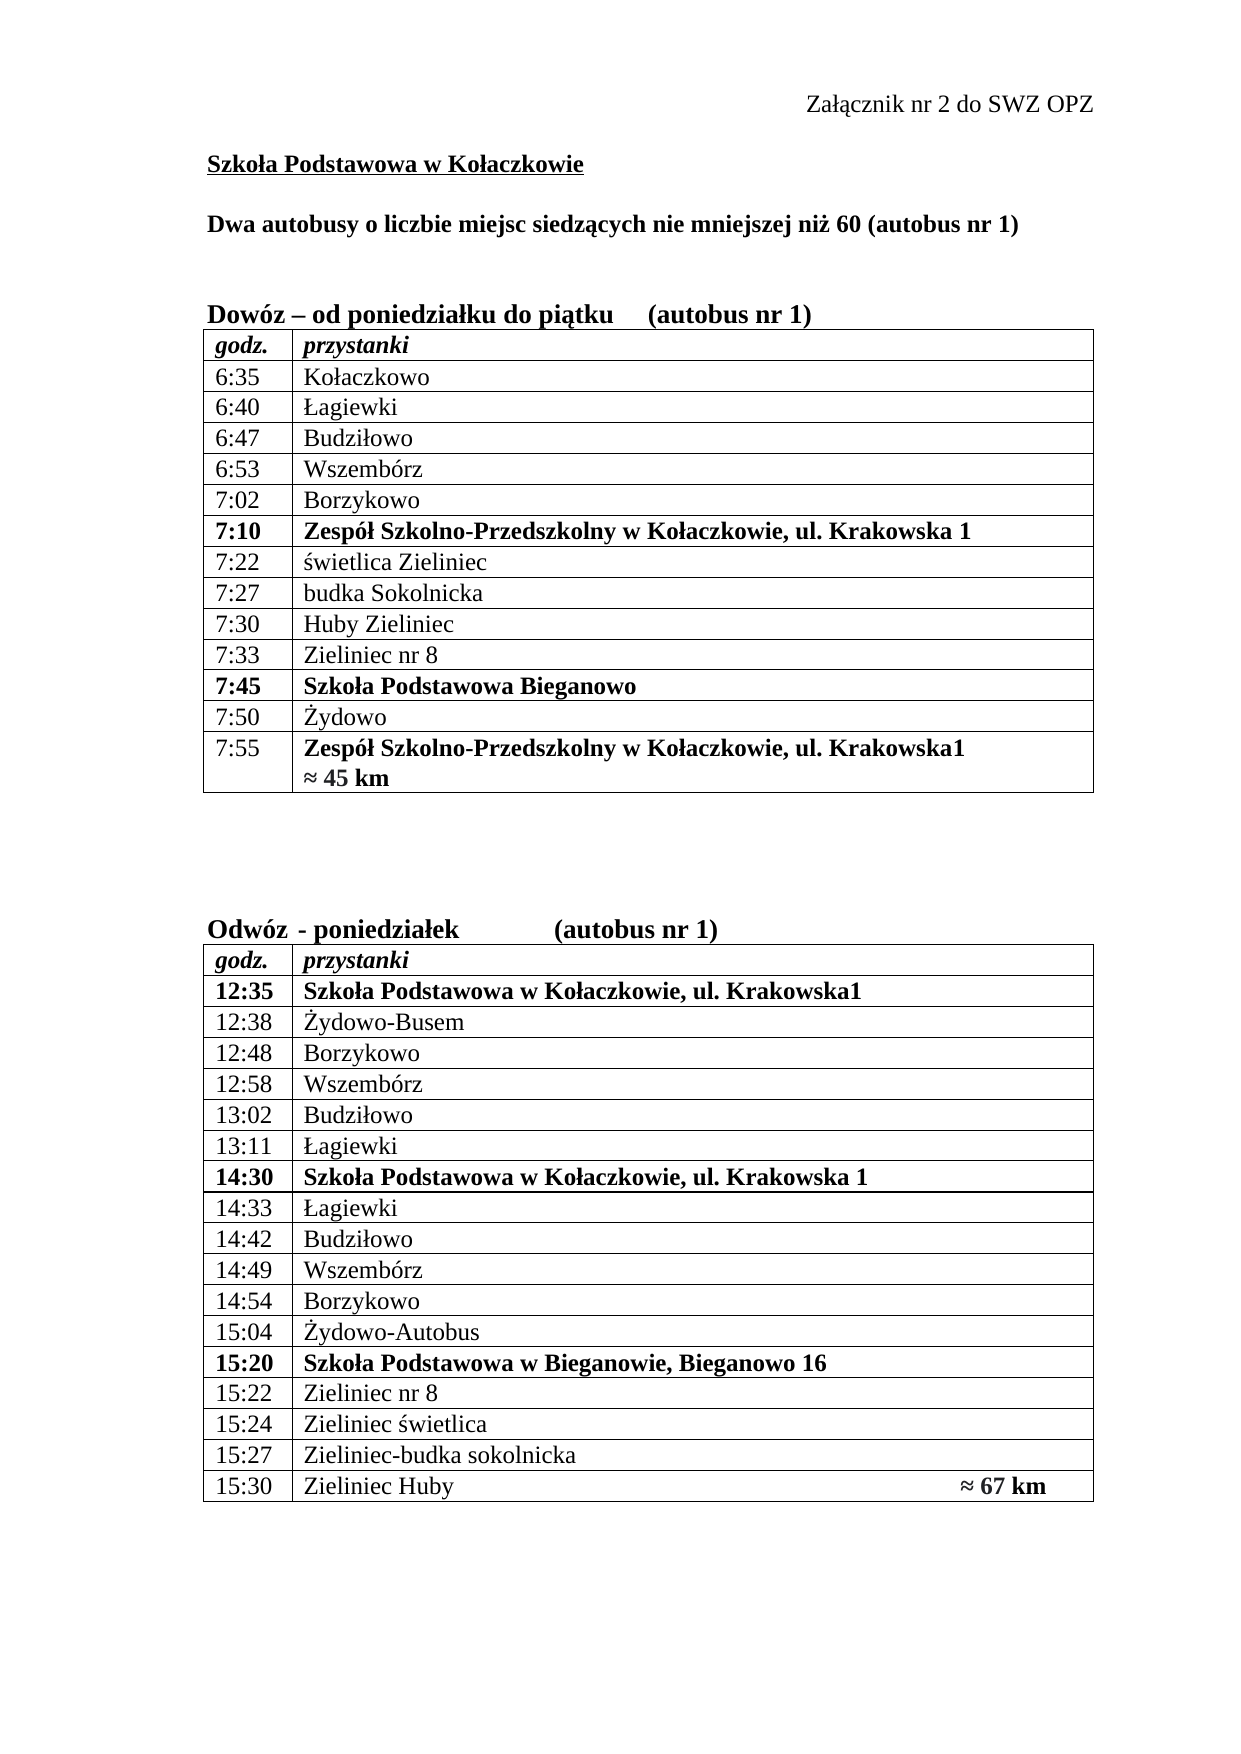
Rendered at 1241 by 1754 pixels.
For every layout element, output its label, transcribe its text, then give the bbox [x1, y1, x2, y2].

table_cell Zieliniec nr 8 [293, 1378, 1093, 1408]
table_cell 13:11 [204, 1131, 292, 1160]
table_cell Zespół Szkolno-Przedszkolny w Kołaczkowie, ul. Krakowska 1 [293, 516, 1093, 546]
table_cell 7:30 [204, 609, 292, 638]
table_cell 7:22 [204, 547, 292, 577]
table_cell Borzykowo [293, 485, 1093, 515]
table_cell 6:47 [204, 423, 292, 453]
text Załącznik nr 2 do SWZ OPZ [207, 89, 1094, 118]
table_cell Żydowo-Busem [293, 1007, 1093, 1037]
table_cell 7:27 [204, 578, 292, 607]
table_cell 15:04 [204, 1316, 292, 1346]
table_cell 14:33 [204, 1193, 292, 1222]
table_cell Zespół Szkolno-Przedszkolny w Kołaczkowie, ul. Krakowska1 ≈ 45 km [293, 732, 1093, 792]
table_cell 6:40 [204, 392, 292, 422]
table_cell 7:55 [204, 732, 292, 792]
table_cell Budziłowo [293, 423, 1093, 453]
table_cell 15:27 [204, 1440, 292, 1470]
table_cell Szkoła Podstawowa w Kołaczkowie, ul. Krakowska1 [293, 976, 1093, 1006]
table_cell 13:02 [204, 1100, 292, 1129]
text Dwa autobusy o liczbie miejsc siedzących nie mniejszej niż 60 (autobus nr 1) [207, 208, 1094, 238]
table_cell 12:58 [204, 1069, 292, 1098]
table_cell Budziłowo [293, 1100, 1093, 1129]
table_cell 15:20 [204, 1347, 292, 1377]
table_header godz. [204, 945, 292, 975]
table_cell 12:48 [204, 1038, 292, 1068]
table_cell Łagiewki [293, 1131, 1093, 1160]
table_cell Łagiewki [293, 392, 1093, 422]
text Szkoła Podstawowa w Kołaczkowie [207, 148, 1094, 178]
table_cell Wszembórz [293, 454, 1093, 484]
table_cell świetlica Zieliniec [293, 547, 1093, 577]
table_cell Szkoła Podstawowa Bieganowo [293, 670, 1093, 700]
table_cell Huby Zieliniec [293, 609, 1093, 638]
table_cell 7:50 [204, 701, 292, 731]
table_cell Zieliniec-budka sokolnicka [293, 1440, 1093, 1470]
table_cell Borzykowo [293, 1285, 1093, 1315]
text Odwóz - poniedziałek (autobus nr 1) [207, 913, 1094, 944]
table_cell 7:45 [204, 670, 292, 700]
table_cell 7:10 [204, 516, 292, 546]
table_cell Kołaczkowo [293, 361, 1093, 391]
table_cell Budziłowo [293, 1223, 1093, 1253]
table_cell 6:35 [204, 361, 292, 391]
table_cell Zieliniec świetlica [293, 1409, 1093, 1439]
table_cell 14:42 [204, 1223, 292, 1253]
table_header przystanki [293, 945, 1093, 975]
table_cell Łagiewki [293, 1193, 1093, 1222]
table_cell Borzykowo [293, 1038, 1093, 1068]
table_cell 14:30 [204, 1161, 292, 1191]
table_cell 12:38 [204, 1007, 292, 1037]
table_cell 7:02 [204, 485, 292, 515]
table_cell Wszembórz [293, 1254, 1093, 1284]
table_cell 15:24 [204, 1409, 292, 1439]
table_cell 15:30 [204, 1471, 292, 1501]
table_cell Żydowo [293, 701, 1093, 731]
table_cell 7:33 [204, 640, 292, 669]
table_cell 14:49 [204, 1254, 292, 1284]
table_cell Szkoła Podstawowa w Kołaczkowie, ul. Krakowska 1 [293, 1161, 1093, 1191]
table_header przystanki [293, 330, 1093, 360]
table_cell budka Sokolnicka [293, 578, 1093, 607]
table_cell 6:53 [204, 454, 292, 484]
table_cell 15:22 [204, 1378, 292, 1408]
table_cell Zieliniec nr 8 [293, 640, 1093, 669]
table_cell 14:54 [204, 1285, 292, 1315]
table_cell Wszembórz [293, 1069, 1093, 1098]
table_cell Zieliniec Huby ≈ 67 km [293, 1471, 1093, 1501]
text Dowóz – od poniedziałku do piątku (autobus nr 1) [207, 298, 1094, 329]
table_header godz. [204, 330, 292, 360]
table_cell 12:35 [204, 976, 292, 1006]
table_cell Żydowo-Autobus [293, 1316, 1093, 1346]
table_cell Szkoła Podstawowa w Bieganowie, Bieganowo 16 [293, 1347, 1093, 1377]
